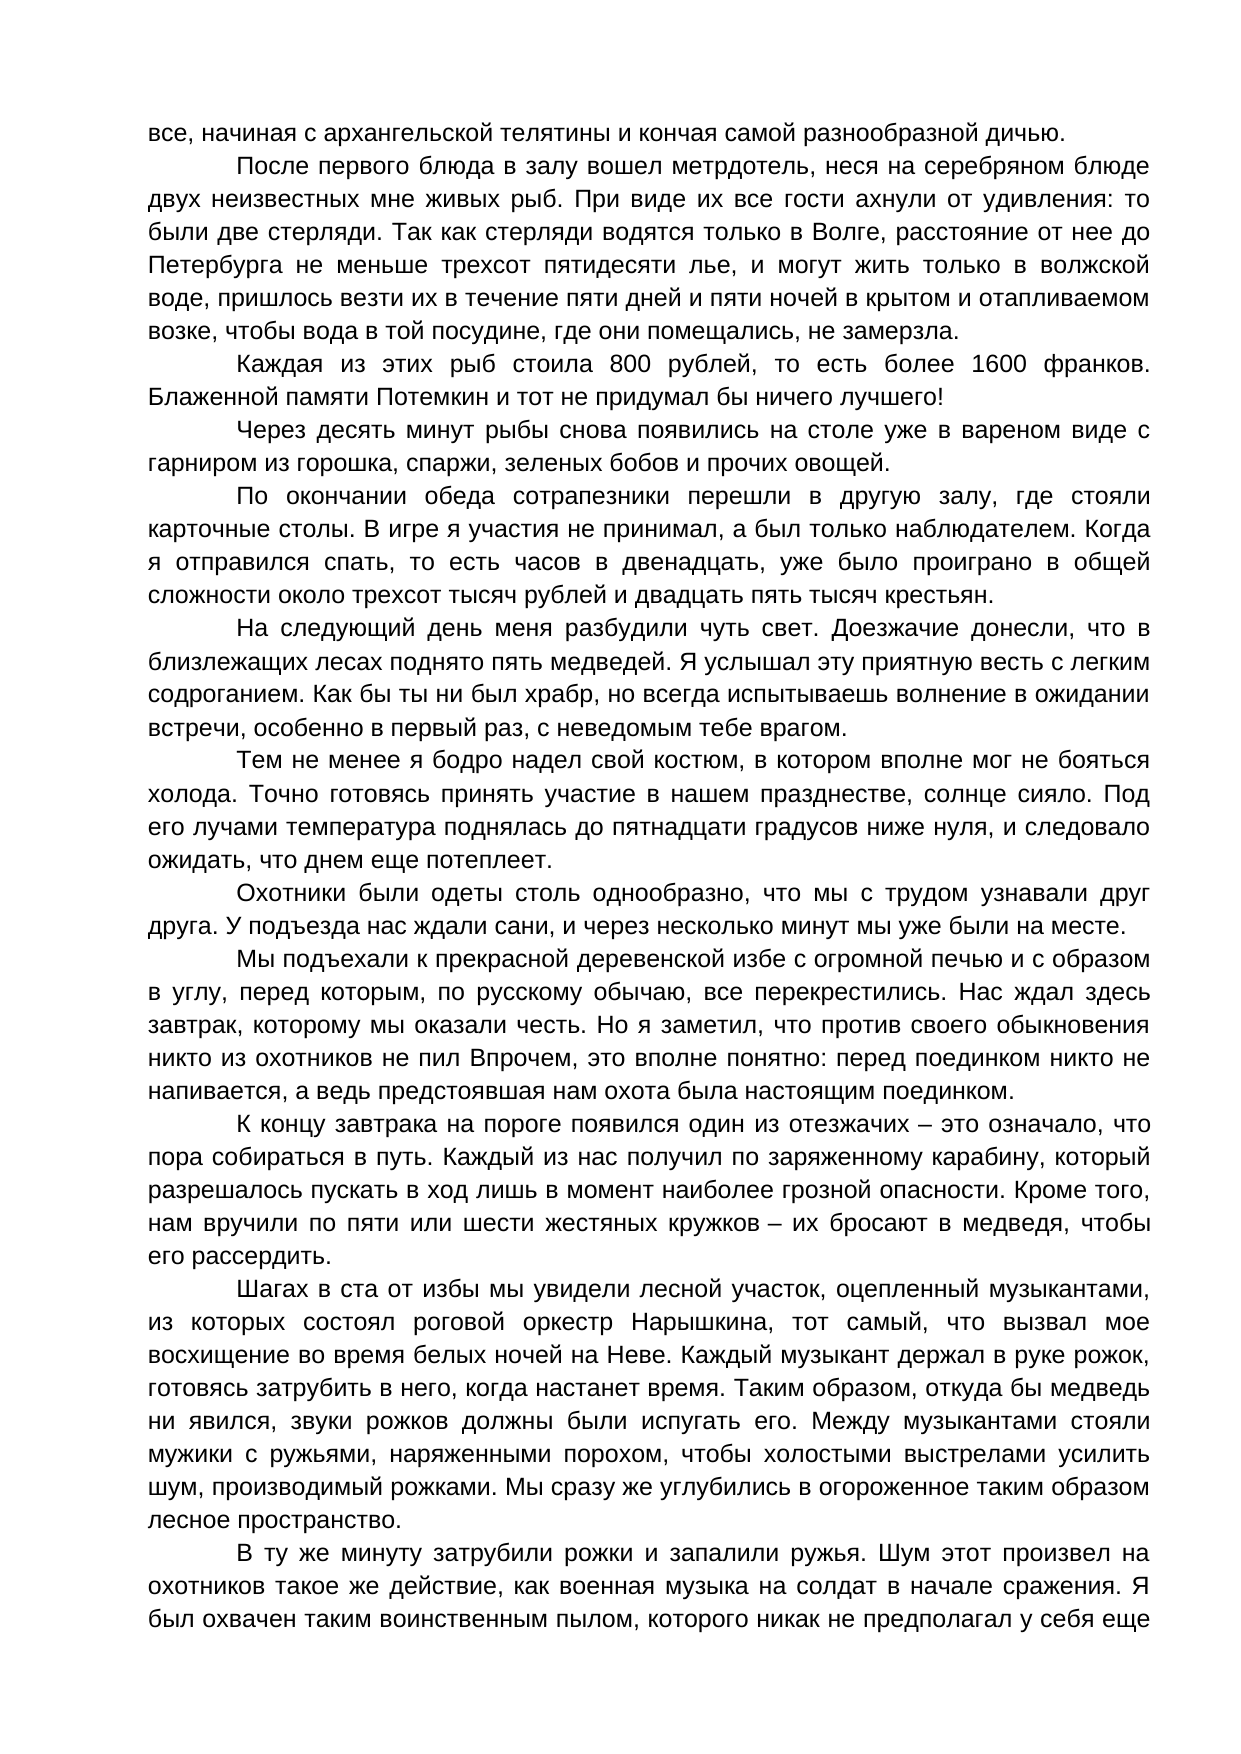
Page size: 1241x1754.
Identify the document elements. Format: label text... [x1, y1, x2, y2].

text По окончании обеда сотрапезники перешли в другую залу, где стояли карточные столы. В игре я участия не принимал, а был только наблюдателем. Когда я отправился спать, то есть часов в двенадцать, уже было проиграно в общей сложности около трехсот тысяч рублей и двадцать пять тысяч крестьян. [148, 481, 1152, 609]
text После первого блюда в залу вошел метрдотель, неся на серебряном блюде двух неизвестных мне живых рыб. При виде их все гости ахнули от удивления: то были две стерляди. Так как стерляди водятся только в Волге, расстояние от нее до Петербурга не меньше трехсот пятидесяти лье, и могут жить только в волжской воде, пришлось везти их в течение пяти дней и пяти ночей в крытом и отапливаемом возке, чтобы вода в той посудине, где они помещались, не замерзла. [148, 151, 1152, 345]
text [148, 118, 1152, 147]
text Тем не менее я бодро надел свой костюм, в котором вполне мог не бояться холода. Точно готовясь принять участие в нашем празднестве, солнце сияло. Под его лучами температура поднялась до пятнадцати градусов ниже нуля, и следовало ожидать, что днем еще потеплеет. [148, 746, 1152, 873]
text Мы подъехали к прекрасной деревенской избе с огромной печью и с образом в углу, перед которым, по русскому обычаю, все перекрестились. Нас ждал здесь завтрак, которому мы оказали честь. Но я заметил, что против своего обыкновения никто из охотников не пил Впрочем, это вполне понятно: перед поединком никто не напивается, а ведь предстоявшая нам охота была настоящим поединком. [148, 944, 1152, 1104]
text К концу завтрака на пороге появился один из отезжачих – это означало, что пора собираться в путь. Каждый из нас получил по заряженному карабину, который разрешалось пускать в ход лишь в момент наиболее грозной опасности. Кроме того, нам вручили по пяти или шести жестяных кружков – их бросают в медведя, чтобы его рассердить. [148, 1109, 1152, 1269]
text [148, 1538, 1152, 1633]
text Каждая из этих рыб стоила 800 рублей, то есть более 1600 франков. Блаженной памяти Потемкин и тот не придумал бы ничего лучшего! [148, 349, 1152, 411]
text Охотники были одеты столь однообразно, что мы с трудом узнавали друг друга. У подъезда нас ждали сани, и через несколько минут мы уже были на месте. [148, 878, 1152, 939]
text Через десять минут рыбы снова появились на столе уже в вареном виде с гарниром из горошка, спаржи, зеленых бобов и прочих овощей. [148, 415, 1152, 477]
text На следующий день меня разбудили чуть свет. Доезжачие донесли, что в близлежащих лесах поднято пять медведей. Я услышал эту приятную весть с легким содроганием. Как бы ты ни был храбр, но всегда испытываешь волнение в ожидании встречи, особенно в первый раз, с неведомым тебе врагом. [148, 613, 1152, 741]
text Шагах в ста от избы мы увидели лесной участок, оцепленный музыкантами, из которых состоял роговой оркестр Нарышкина, тот самый, что вызвал мое восхищение во время белых ночей на Неве. Каждый музыкант держал в руке рожок, готовясь затрубить в него, когда настанет время. Таким образом, откуда бы медведь ни явился, звуки рожков должны были испугать его. Между музыкантами стояли мужики с ружьями, наряженными порохом, чтобы холостыми выстрелами усилить шум, производимый рожками. Мы сразу же углубились в огороженное таким образом лесное пространство. [148, 1274, 1152, 1534]
